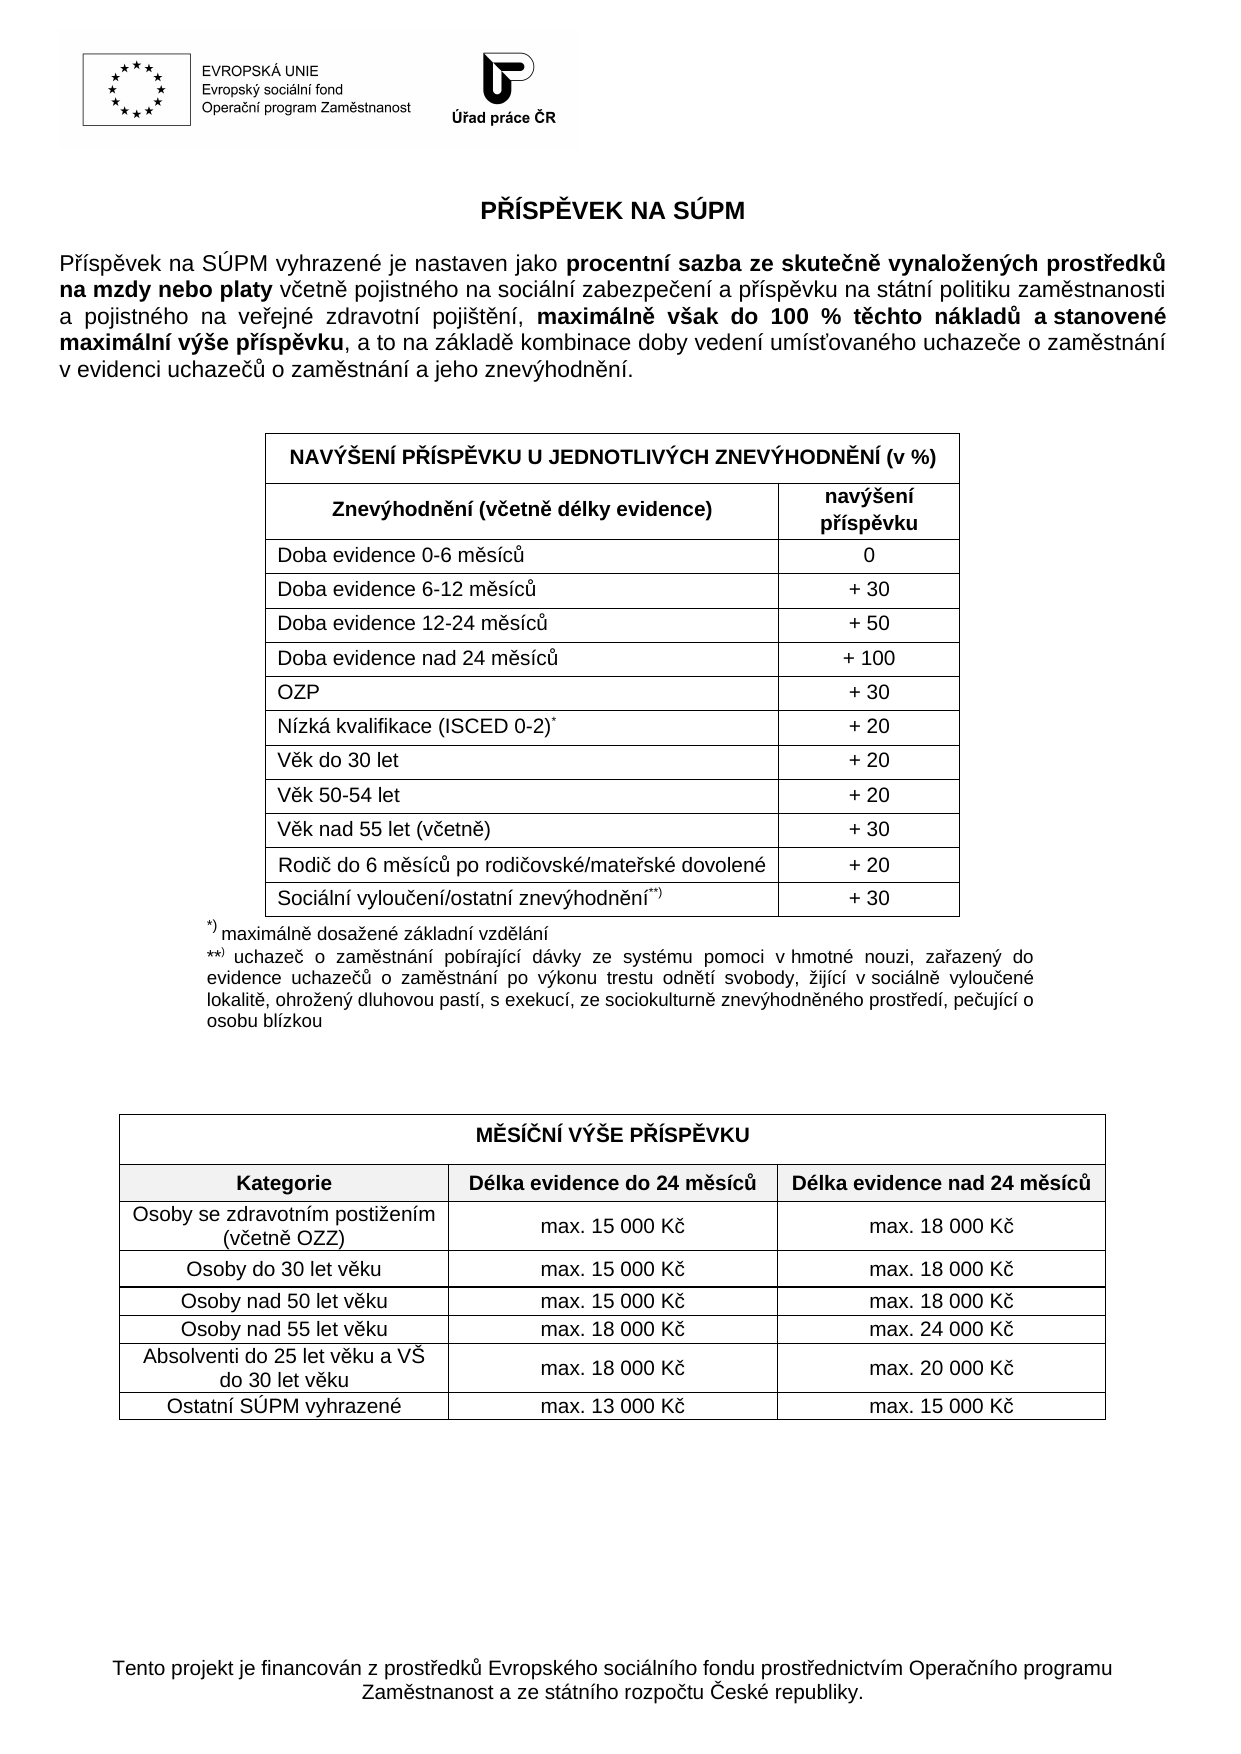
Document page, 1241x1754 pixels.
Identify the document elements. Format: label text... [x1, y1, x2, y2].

table_cell Věk 50-54 let [266, 780, 778, 813]
text *) maximálně dosažené základní vzdělání [177, 917, 1166, 946]
table_cell max. 15 000 Kč [449, 1288, 777, 1314]
table_cell max. 18 000 Kč [778, 1288, 1105, 1314]
table_cell Sociální vyloučení/ostatní znevýhodnění**) [266, 883, 778, 916]
table_cell max. 18 000 Kč [449, 1316, 777, 1343]
table_cell Doba evidence 6-12 měsíců [266, 574, 778, 607]
table_cell Osoby nad 50 let věku [120, 1288, 448, 1314]
table_cell + 30 [779, 677, 959, 710]
table_cell navýšení příspěvku [779, 484, 959, 539]
table_cell Věk do 30 let [266, 746, 778, 779]
table_cell + 20 [779, 711, 959, 744]
table_cell max. 24 000 Kč [778, 1316, 1105, 1343]
table_header NAVÝŠENÍ PŘÍSPĚVKU U JEDNOTLIVÝCH ZNEVÝHODNĚNÍ (v %) [266, 434, 959, 482]
table_cell max. 20 000 Kč [778, 1344, 1105, 1392]
table_cell Osoby nad 55 let věku [120, 1316, 448, 1343]
table_cell Délka evidence do 24 měsíců [449, 1165, 777, 1201]
table_cell + 30 [779, 574, 959, 607]
table_cell Rodič do 6 měsíců po rodičovské/mateřské dovolené [266, 848, 778, 882]
table_cell Doba evidence 12-24 měsíců [266, 609, 778, 642]
table_cell + 100 [779, 643, 959, 676]
table_cell max. 18 000 Kč [778, 1251, 1105, 1286]
table_cell Osoby se zdravotním postižením (včetně OZZ) [120, 1202, 448, 1250]
table_header MĚSÍČNÍ VÝŠE PŘÍSPĚVKU [120, 1115, 1105, 1163]
table_cell max. 18 000 Kč [449, 1344, 777, 1392]
table_cell max. 18 000 Kč [778, 1202, 1105, 1250]
table_cell Doba evidence 0-6 měsíců [266, 540, 778, 573]
table_cell max. 15 000 Kč [449, 1202, 777, 1250]
table_cell max. 15 000 Kč [449, 1251, 777, 1286]
table_cell Nízká kvalifikace (ISCED 0-2)* [266, 711, 778, 744]
table_cell + 30 [779, 883, 959, 916]
text Příspěvek na SÚPM vyhrazené je nastaven jako procentní sazba ze skutečně vynaložených prostředků na mzdy nebo platy včetně pojistného na sociální zabezpečení a příspěvku na státní politiku zaměstnanosti a pojistného na veřejné zdravotní pojištění, maximálně však do 100 % těchto nákladů a stanovené maximální výše příspěvku, a to na základě kombinace doby vedení umísťovaného uchazeče o zaměstnání v evidenci uchazečů o zaměstnání a jeho znevýhodnění. [59, 250, 1166, 382]
table_cell + 20 [779, 848, 959, 882]
table_cell Věk nad 55 let (včetně) [266, 814, 778, 847]
table_cell Doba evidence nad 24 měsíců [266, 643, 778, 676]
table_cell Délka evidence nad 24 měsíců [778, 1165, 1105, 1201]
table_cell Kategorie [120, 1165, 448, 1201]
text **) uchazeč o zaměstnání pobírající dávky ze systému pomoci v hmotné nouzi, zařazený do evidence uchazečů o zaměstnání po výkonu trestu odnětí svobody, žijící v sociálně vyloučené lokalitě, ohrožený dluhovou pastí, s exekucí, ze sociokulturně znevýhodněného prostředí, pečující o osobu blízkou [207, 946, 1034, 1032]
table_cell + 20 [779, 780, 959, 813]
table_cell OZP [266, 677, 778, 710]
table_cell 0 [779, 540, 959, 573]
table_cell + 30 [779, 814, 959, 847]
table_cell Znevýhodnění (včetně délky evidence) [266, 484, 778, 539]
table_cell Osoby do 30 let věku [120, 1251, 448, 1286]
table_cell + 50 [779, 609, 959, 642]
table_cell + 20 [779, 746, 959, 779]
table_cell Absolventi do 25 let věku a VŠ do 30 let věku [120, 1344, 448, 1392]
table_cell Ostatní SÚPM vyhrazené [120, 1393, 448, 1419]
picture [59, 29, 580, 149]
text PŘÍSPĚVEK NA SÚPM [59, 196, 1166, 225]
table_cell max. 15 000 Kč [778, 1393, 1105, 1419]
table_cell max. 13 000 Kč [449, 1393, 777, 1419]
